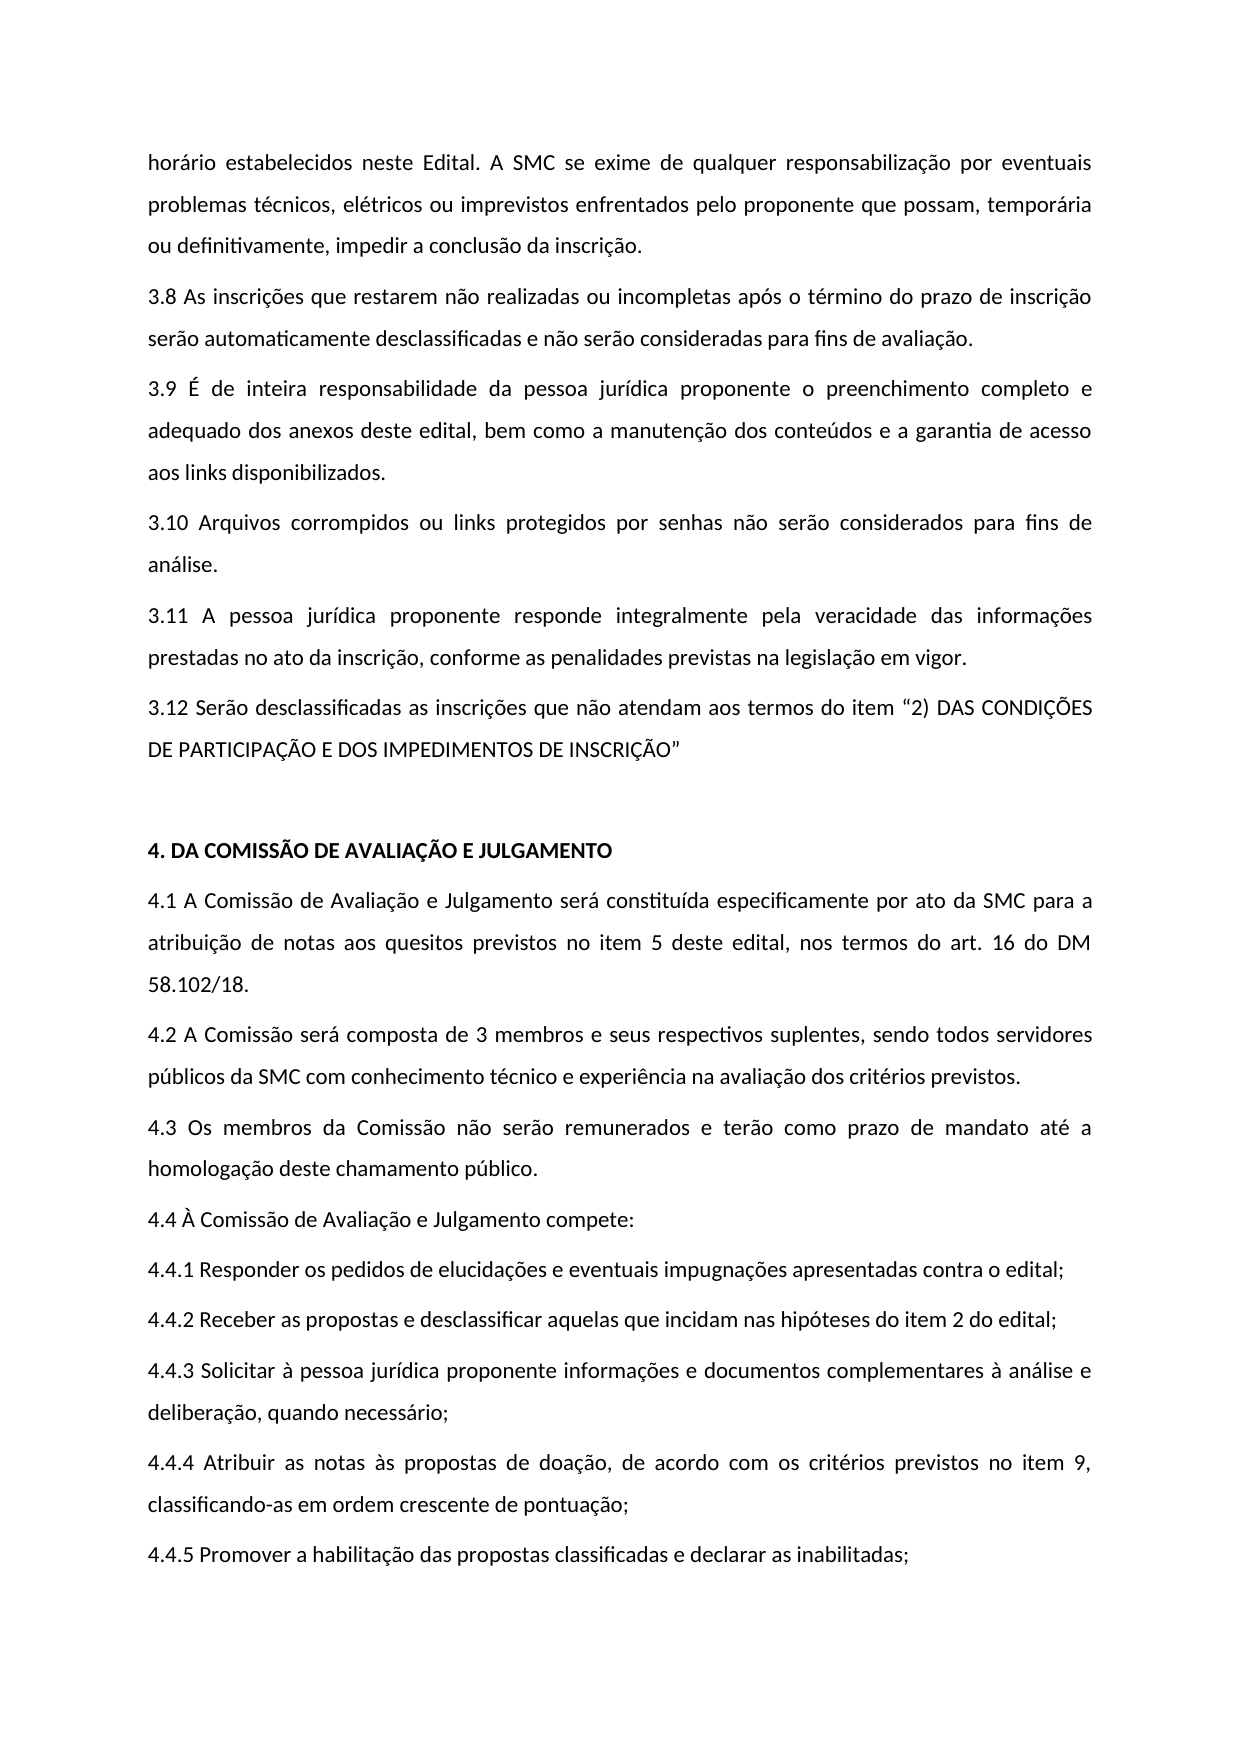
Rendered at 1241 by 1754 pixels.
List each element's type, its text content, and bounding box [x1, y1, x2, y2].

text 3.11 A pessoa jurídica proponente responde integralmente pela veracidade das informações prestadas no ato da inscrição, conforme as penalidades previstas na legislação em vigor. [148, 601, 1094, 671]
text 3.9 É de inteira responsabilidade da pessoa jurídica proponente o preenchimento completo e adequado dos anexos deste edital, bem como a manutenção dos conteúdos e a garantia de acesso aos links disponibilizados. [148, 374, 1094, 486]
text 4.4.2 Receber as propostas e desclassificar aquelas que incidam nas hipóteses do item 2 do edital; [148, 1306, 1094, 1333]
text 4.4.4 Atribuir as notas às propostas de doação, de acordo com os critérios previstos no item 9, classificando-as em ordem crescente de pontuação; [148, 1448, 1094, 1518]
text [148, 148, 1094, 260]
text 4. DA COMISSÃO DE AVALIAÇÃO E JULGAMENTO [148, 836, 1094, 864]
text 3.10 Arquivos corrompidos ou links protegidos por senhas não serão considerados para fins de análise. [148, 508, 1094, 578]
text 3.8 As inscrições que restarem não realizadas ou incompletas após o término do prazo de inscrição serão automaticamente desclassificadas e não serão consideradas para fins de avaliação. [148, 282, 1094, 352]
text 4.1 A Comissão de Avaliação e Julgamento será constituída especificamente por ato da SMC para a atribuição de notas aos quesitos previstos no item 5 deste edital, nos termos do art. 16 do DM 58.102/18. [148, 886, 1094, 998]
text 4.4.3 Solicitar à pessoa jurídica proponente informações e documentos complementares à análise e deliberação, quando necessário; [148, 1356, 1094, 1426]
text 4.2 A Comissão será composta de 3 membros e seus respectivos suplentes, sendo todos servidores públicos da SMC com conhecimento técnico e experiência na avaliação dos critérios previstos. [148, 1020, 1094, 1090]
text 4.4.5 Promover a habilitação das propostas classificadas e declarar as inabilitadas; [148, 1540, 1094, 1568]
text 3.12 Serão desclassificadas as inscrições que não atendam aos termos do item “2) DAS CONDIÇÕES DE PARTICIPAÇÃO E DOS IMPEDIMENTOS DE INSCRIÇÃO” [148, 693, 1094, 763]
text 4.4 À Comissão de Avaliação e Julgamento compete: [148, 1205, 1094, 1233]
text 4.4.1 Responder os pedidos de elucidações e eventuais impugnações apresentadas contra o edital; [148, 1255, 1094, 1283]
text 4.3 Os membros da Comissão não serão remunerados e terão como prazo de mandato até a homologação deste chamamento público. [148, 1113, 1094, 1183]
